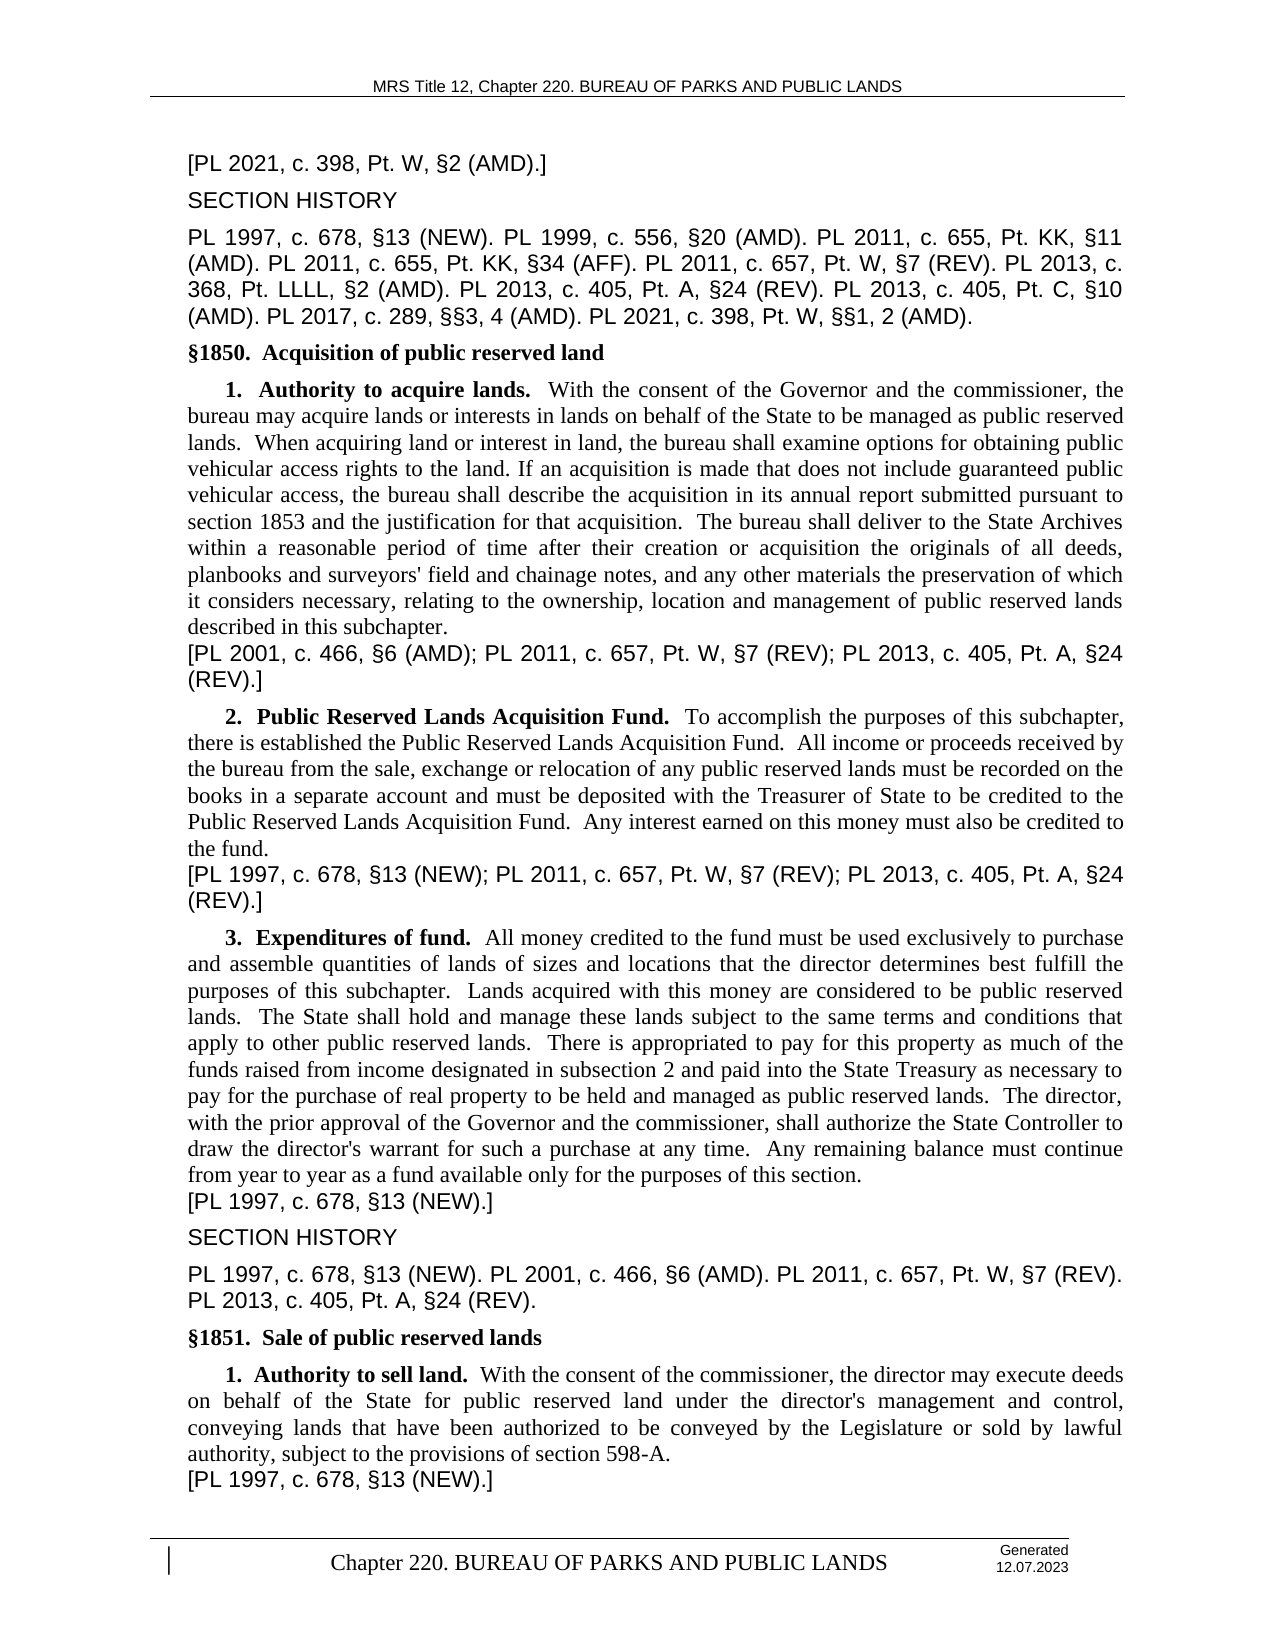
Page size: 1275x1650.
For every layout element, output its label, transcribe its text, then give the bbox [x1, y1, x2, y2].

text 2. Public Reserved Lands Acquisition Fund. To accomplish the purposes of this subchapter, there is established the Public Reserved Lands Acquisition Fund. All income or proceeds received by the bureau from the sale, exchange or relocation of any public reserved lands must be recorded on the books in a separate account and must be deposited with the Treasurer of State to be credited to the Public Reserved Lands Acquisition Fund. Any interest earned on this money must also be credited to the fund. [187, 703, 1125, 861]
text [PL 1997, c. 678, §13 (NEW).] [187, 1188, 1125, 1214]
text 1. Authority to sell land. With the consent of the commissioner, the director may execute deeds on behalf of the State for public reserved land under the director's management and control, conveying lands that have been authorized to be conveyed by the Legislature or sold by lawful authority, subject to the provisions of section 598‑A. [187, 1361, 1125, 1466]
text [PL 2021, c. 398, Pt. W, §2 (AMD).] [187, 150, 1125, 176]
text 1. Authority to acquire lands. With the consent of the Governor and the commissioner, the bureau may acquire lands or interests in lands on behalf of the State to be managed as public reserved lands. When acquiring land or interest in land, the bureau shall examine options for obtaining public vehicular access rights to the land. If an acquisition is made that does not include guaranteed public vehicular access, the bureau shall describe the acquisition in its annual report submitted pursuant to section 1853 and the justification for that acquisition. The bureau shall deliver to the State Archives within a reasonable period of time after their creation or acquisition the originals of all deeds, planbooks and surveyors' field and chainage notes, and any other materials the preservation of which it considers necessary, relating to the ownership, location and management of public reserved lands described in this subchapter. [187, 376, 1125, 640]
text [PL 2001, c. 466, §6 (AMD); PL 2011, c. 657, Pt. W, §7 (REV); PL 2013, c. 405, Pt. A, §24 (REV).] [187, 640, 1125, 692]
text [PL 1997, c. 678, §13 (NEW); PL 2011, c. 657, Pt. W, §7 (REV); PL 2013, c. 405, Pt. A, §24 (REV).] [187, 861, 1125, 914]
text SECTION HISTORY [187, 187, 1125, 213]
text SECTION HISTORY [187, 1224, 1125, 1251]
text PL 1997, c. 678, §13 (NEW). PL 1999, c. 556, §20 (AMD). PL 2011, c. 655, Pt. KK, §11 (AMD). PL 2011, c. 655, Pt. KK, §34 (AFF). PL 2011, c. 657, Pt. W, §7 (REV). PL 2013, c. 368, Pt. LLLL, §2 (AMD). PL 2013, c. 405, Pt. A, §24 (REV). PL 2013, c. 405, Pt. C, §10 (AMD). PL 2017, c. 289, §§3, 4 (AMD). PL 2021, c. 398, Pt. W, §§1, 2 (AMD). [187, 223, 1125, 329]
text §1851. Sale of public reserved lands [187, 1324, 1125, 1351]
text 3. Expenditures of fund. All money credited to the fund must be used exclusively to purchase and assemble quantities of lands of sizes and locations that the director determines best fulfill the purposes of this subchapter. Lands acquired with this money are considered to be public reserved lands. The State shall hold and manage these lands subject to the same terms and conditions that apply to other public reserved lands. There is appropriated to pay for this property as much of the funds raised from income designated in subsection 2 and paid into the State Treasury as necessary to pay for the purchase of real property to be held and managed as public reserved lands. The director, with the prior approval of the Governor and the commissioner, shall authorize the State Controller to draw the director's warrant for such a purchase at any time. Any remaining balance must continue from year to year as a fund available only for the purposes of this section. [187, 924, 1125, 1188]
text [PL 1997, c. 678, §13 (NEW).] [187, 1466, 1125, 1493]
text §1850. Acquisition of public reserved land [187, 339, 1125, 366]
text PL 1997, c. 678, §13 (NEW). PL 2001, c. 466, §6 (AMD). PL 2011, c. 657, Pt. W, §7 (REV). PL 2013, c. 405, Pt. A, §24 (REV). [187, 1261, 1125, 1314]
